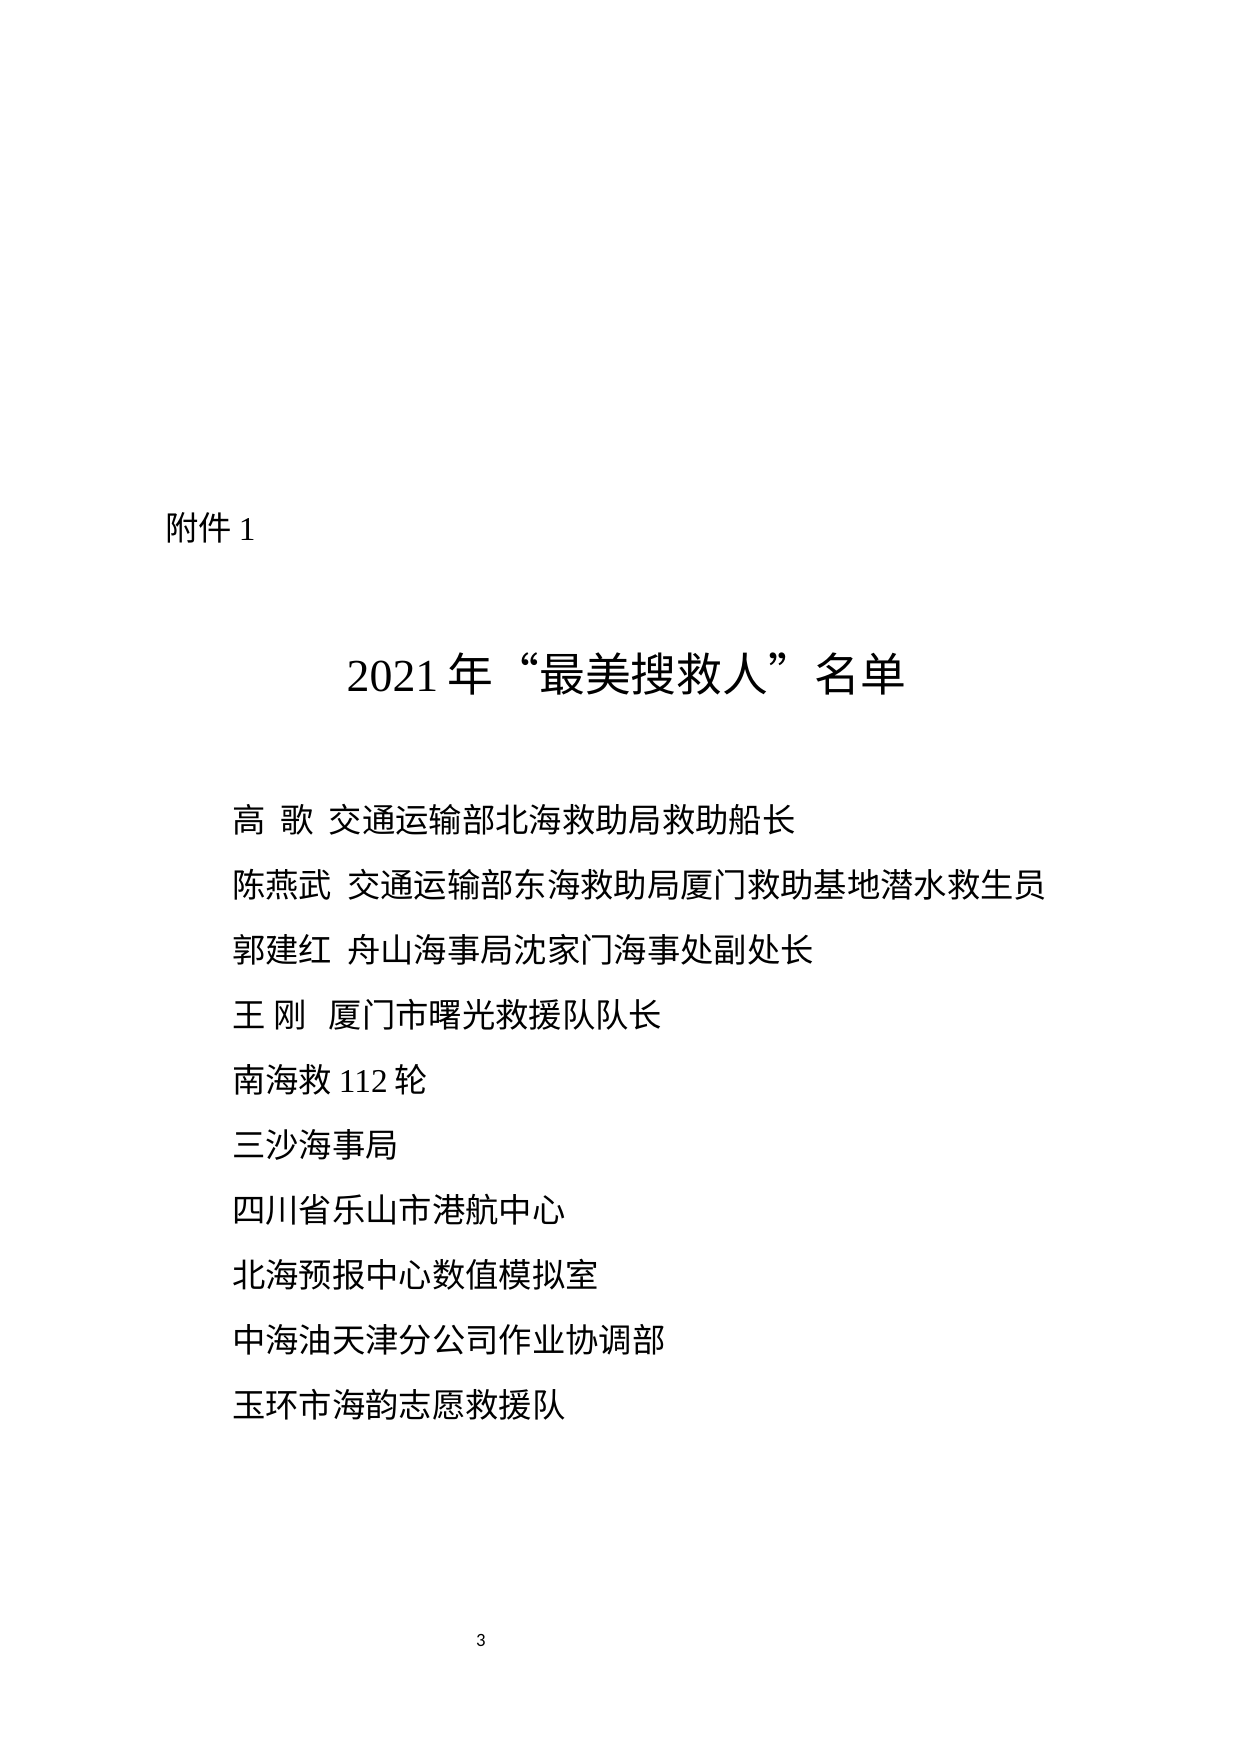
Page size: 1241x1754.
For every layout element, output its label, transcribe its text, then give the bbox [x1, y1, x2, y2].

text 南海救112轮 [165, 1045, 1087, 1110]
text 2021年“最美搜救人”名单 [165, 623, 1087, 720]
text 高 歌 交通运输部北海救助局救助船长 [165, 785, 1087, 850]
text 北海预报中心数值模拟室 [165, 1240, 1087, 1305]
text 三沙海事局 [165, 1110, 1087, 1175]
text 中海油天津分公司作业协调部 [165, 1305, 1087, 1370]
text 王 刚 厦门市曙光救援队队长 [165, 980, 1087, 1045]
text 附件1 [165, 493, 1087, 558]
text 陈燕武 交通运输部东海救助局厦门救助基地潜水救生员 [165, 850, 1087, 915]
text 玉环市海韵志愿救援队 [165, 1370, 1087, 1435]
text 郭建红 舟山海事局沈家门海事处副处长 [165, 915, 1087, 980]
text 四川省乐山市港航中心 [165, 1175, 1087, 1240]
